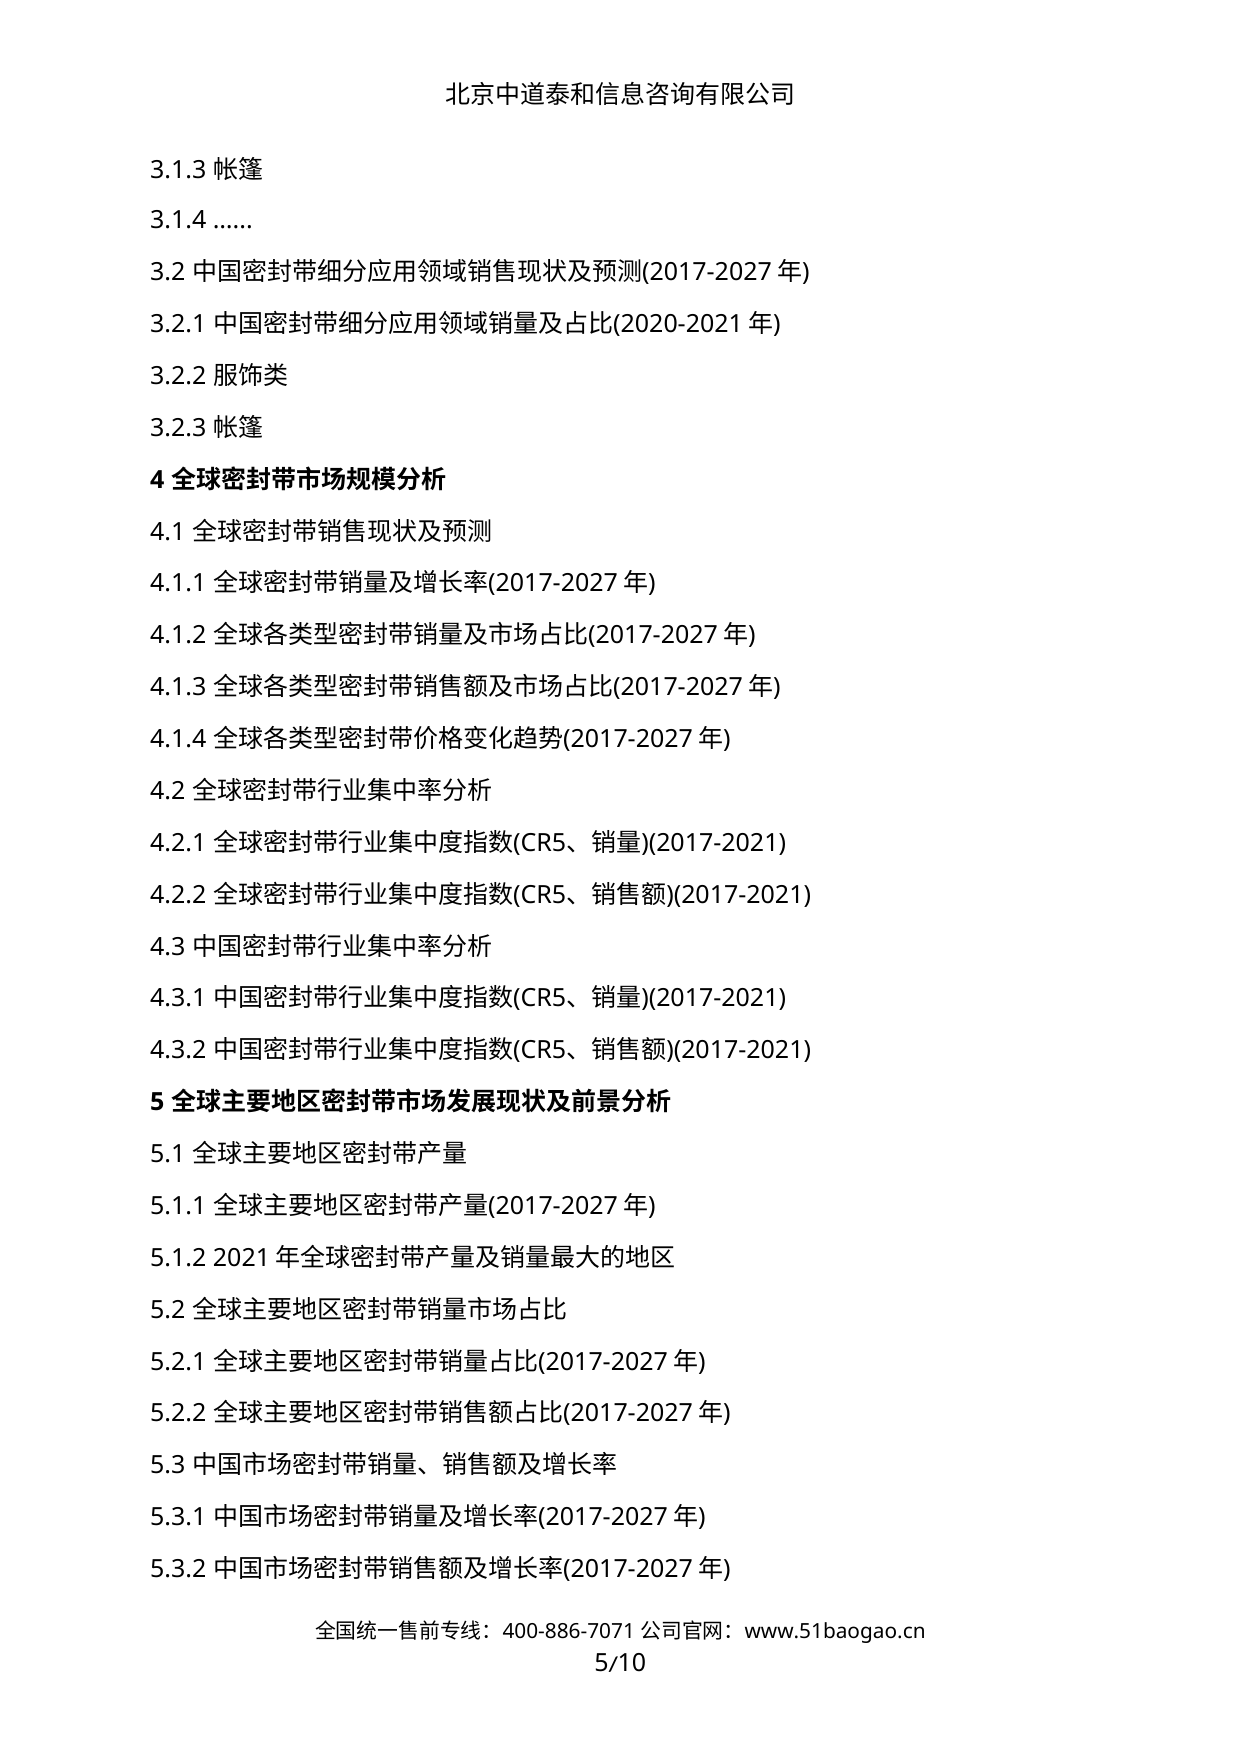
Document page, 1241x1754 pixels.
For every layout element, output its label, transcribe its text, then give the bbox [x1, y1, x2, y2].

text 3.2 中国密封带细分应用领域销售现状及预测(2017-2027年) [150, 252, 1090, 288]
text 4.1.2 全球各类型密封带销量及市场占比(2017-2027年) [150, 615, 1090, 651]
text 5.1.1 全球主要地区密封带产量(2017-2027年) [150, 1185, 1090, 1222]
text 3.2.2 服饰类 [150, 355, 1090, 392]
text 5 全球主要地区密封带市场发展现状及前景分析 [150, 1082, 1090, 1118]
text 3.2.1 中国密封带细分应用领域销量及占比(2020-2021年) [150, 303, 1090, 340]
text 4.3.1 中国密封带行业集中度指数(CR5、销量)(2017-2021) [150, 978, 1090, 1014]
text 5.3 中国市场密封带销量、销售额及增长率 [150, 1445, 1090, 1481]
text 4.2.1 全球密封带行业集中度指数(CR5、销量)(2017-2021) [150, 822, 1090, 858]
text 3.1.3 帐篷 [150, 150, 1090, 186]
text 4.2 全球密封带行业集中率分析 [150, 770, 1090, 807]
text 4.2.2 全球密封带行业集中度指数(CR5、销售额)(2017-2021) [150, 874, 1090, 910]
text 5.2.1 全球主要地区密封带销量占比(2017-2027年) [150, 1341, 1090, 1377]
text 5.1 全球主要地区密封带产量 [150, 1133, 1090, 1170]
text 5.3.1 中国市场密封带销量及增长率(2017-2027年) [150, 1497, 1090, 1533]
text 3.1.4 …... [150, 202, 1090, 236]
text 4.1.1 全球密封带销量及增长率(2017-2027年) [150, 563, 1090, 599]
text 4.1.4 全球各类型密封带价格变化趋势(2017-2027年) [150, 718, 1090, 755]
text 4.1 全球密封带销售现状及预测 [150, 511, 1090, 547]
text 5.2.2 全球主要地区密封带销售额占比(2017-2027年) [150, 1393, 1090, 1429]
text 3.2.3 帐篷 [150, 407, 1090, 443]
text 4.3 中国密封带行业集中率分析 [150, 926, 1090, 962]
text 4.3.2 中国密封带行业集中度指数(CR5、销售额)(2017-2021) [150, 1030, 1090, 1066]
text 4 全球密封带市场规模分析 [150, 459, 1090, 495]
text 5.2 全球主要地区密封带销量市场占比 [150, 1289, 1090, 1325]
text 5.1.2 2021年全球密封带产量及销量最大的地区 [150, 1237, 1090, 1273]
text 5.3.2 中国市场密封带销售额及增长率(2017-2027年) [150, 1548, 1090, 1585]
text 4.1.3 全球各类型密封带销售额及市场占比(2017-2027年) [150, 667, 1090, 703]
